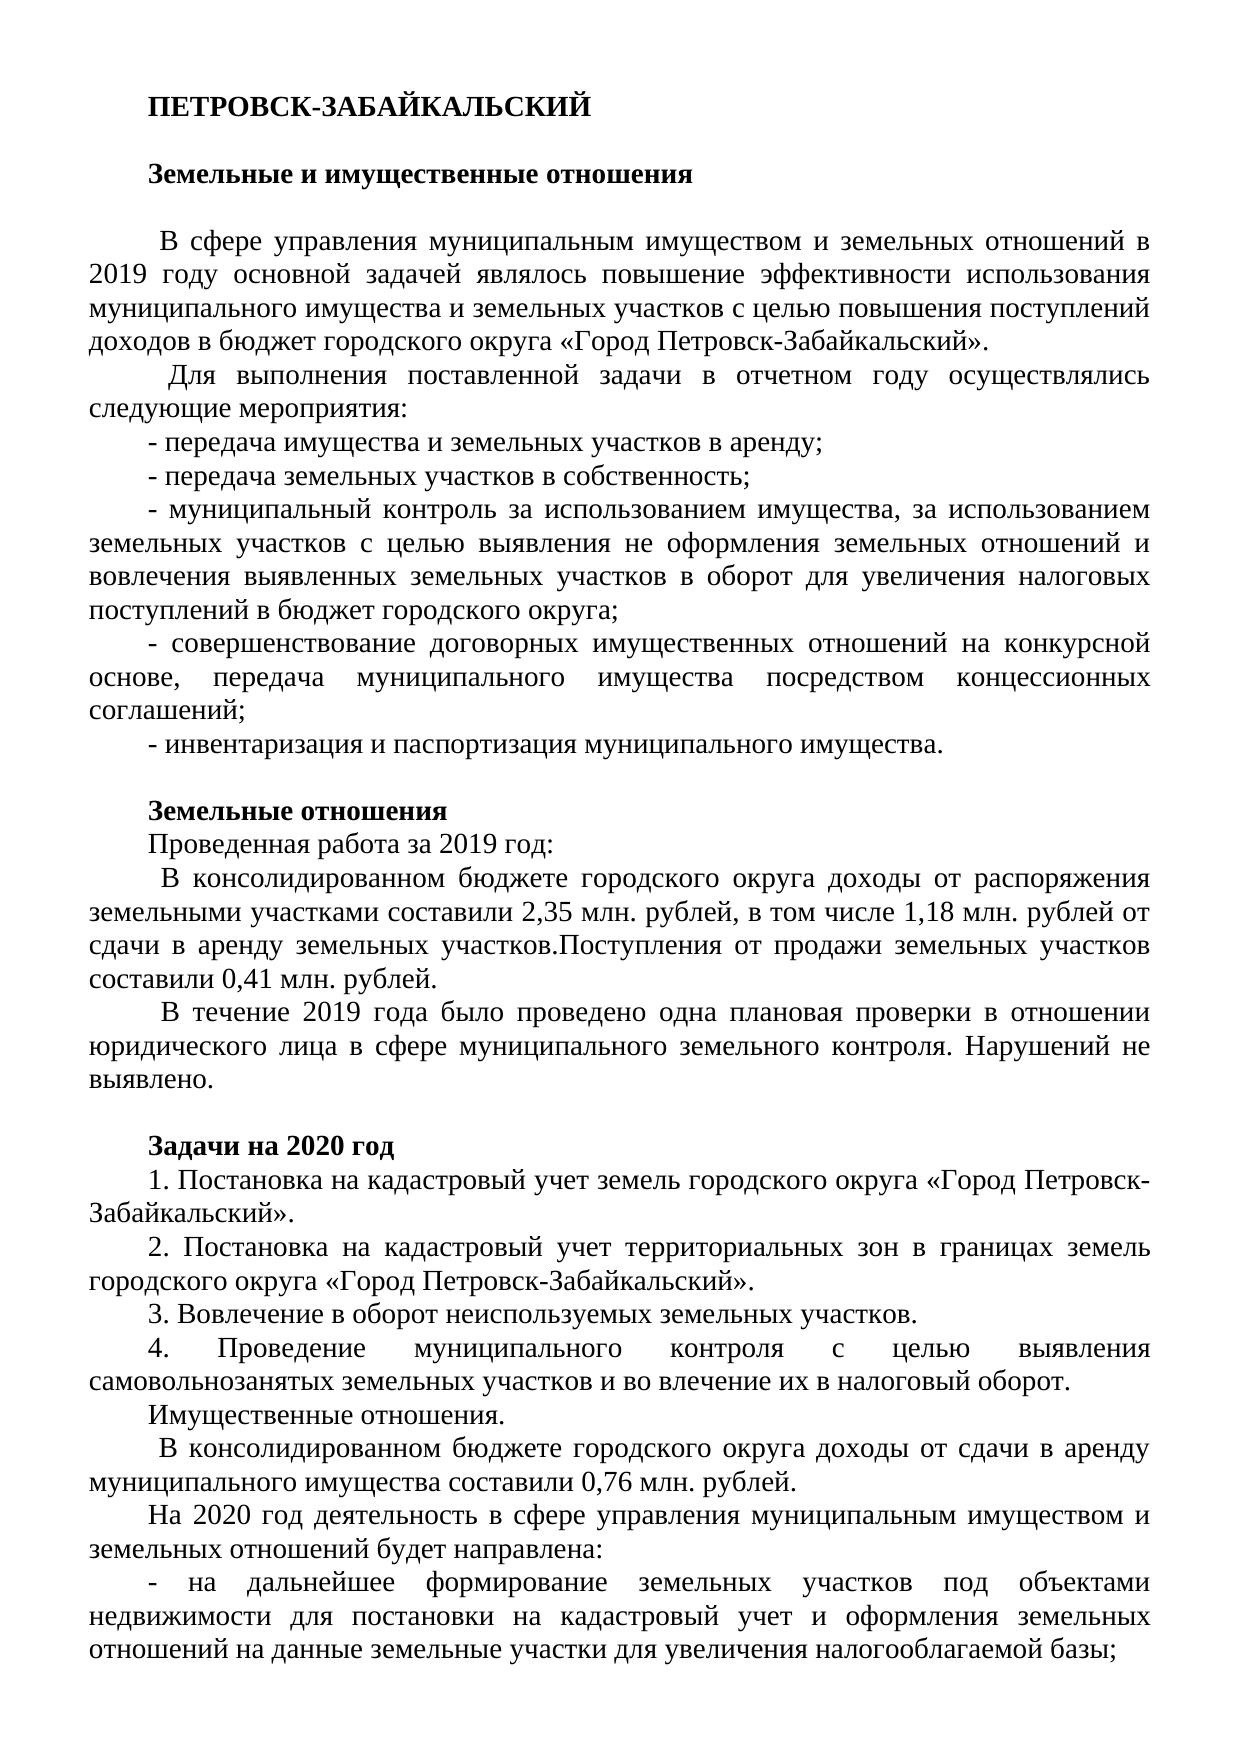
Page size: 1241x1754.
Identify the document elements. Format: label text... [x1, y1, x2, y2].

text - передача земельных участков в собственность; [89, 458, 1152, 491]
text Земельные и имущественные отношения [89, 156, 1152, 189]
text ПЕТРОВСК-ЗАБАЙКАЛЬСКИЙ [89, 89, 1152, 122]
text - муниципальный контроль за использованием имущества, за использованием земельных участков с целью выявления не оформления земельных отношений и вовлечения выявленных земельных участков в оборот для увеличения налоговых поступлений в бюджет городского округа; [89, 491, 1152, 625]
text На 2020 год деятельность в сфере управления муниципальным имуществом и земельных отношений будет направлена: [89, 1497, 1152, 1564]
text Для выполнения поставленной задачи в отчетном году осуществлялись следующие мероприятия: [89, 357, 1152, 424]
text - совершенствование договорных имущественных отношений на конкурсной основе, передача муниципального имущества посредством концессионных соглашений; [89, 625, 1152, 726]
text 4. Проведение муниципального контроля с целью выявления самовольнозанятых земельных участков и во влечение их в налоговый оборот. [89, 1330, 1152, 1397]
text Задачи на 2020 год [89, 1128, 1152, 1162]
text - на дальнейшее формирование земельных участков под объектами недвижимости для постановки на кадастровый учет и оформления земельных отношений на данные земельные участки для увеличения налогооблагаемой базы; [89, 1564, 1152, 1665]
text Имущественные отношения. [89, 1397, 1152, 1430]
text В консолидированном бюджете городского округа доходы от сдачи в аренду муниципального имущества составили 0,76 млн. рублей. [89, 1430, 1152, 1497]
text 2. Постановка на кадастровый учет территориальных зон в границах земель городского округа «Город Петровск-Забайкальский». [89, 1229, 1152, 1296]
text - инвентаризация и паспортизация муниципального имущества. [89, 726, 1152, 759]
text В течение 2019 года было проведено одна плановая проверки в отношении юридического лица в сфере муниципального земельного контроля. Нарушений не выявлено. [89, 994, 1152, 1095]
text Проведенная работа за 2019 год: [89, 827, 1152, 860]
text В консолидированном бюджете городского округа доходы от распоряжения земельными участками составили 2,35 млн. рублей, в том числе 1,18 млн. рублей от сдачи в аренду земельных участков.Поступления от продажи земельных участков составили 0,41 млн. рублей. [89, 860, 1152, 994]
text 1. Постановка на кадастровый учет земель городского округа «Город Петровск-Забайкальский». [89, 1162, 1152, 1229]
text Земельные отношения [89, 793, 1152, 827]
text В сфере управления муниципальным имуществом и земельных отношений в 2019 году основной задачей являлось повышение эффективности использования муниципального имущества и земельных участков с целью повышения поступлений доходов в бюджет городского округа «Город Петровск-Забайкальский». [89, 223, 1152, 357]
text 3. Вовлечение в оборот неиспользуемых земельных участков. [89, 1296, 1152, 1330]
text - передача имущества и земельных участков в аренду; [89, 424, 1152, 458]
